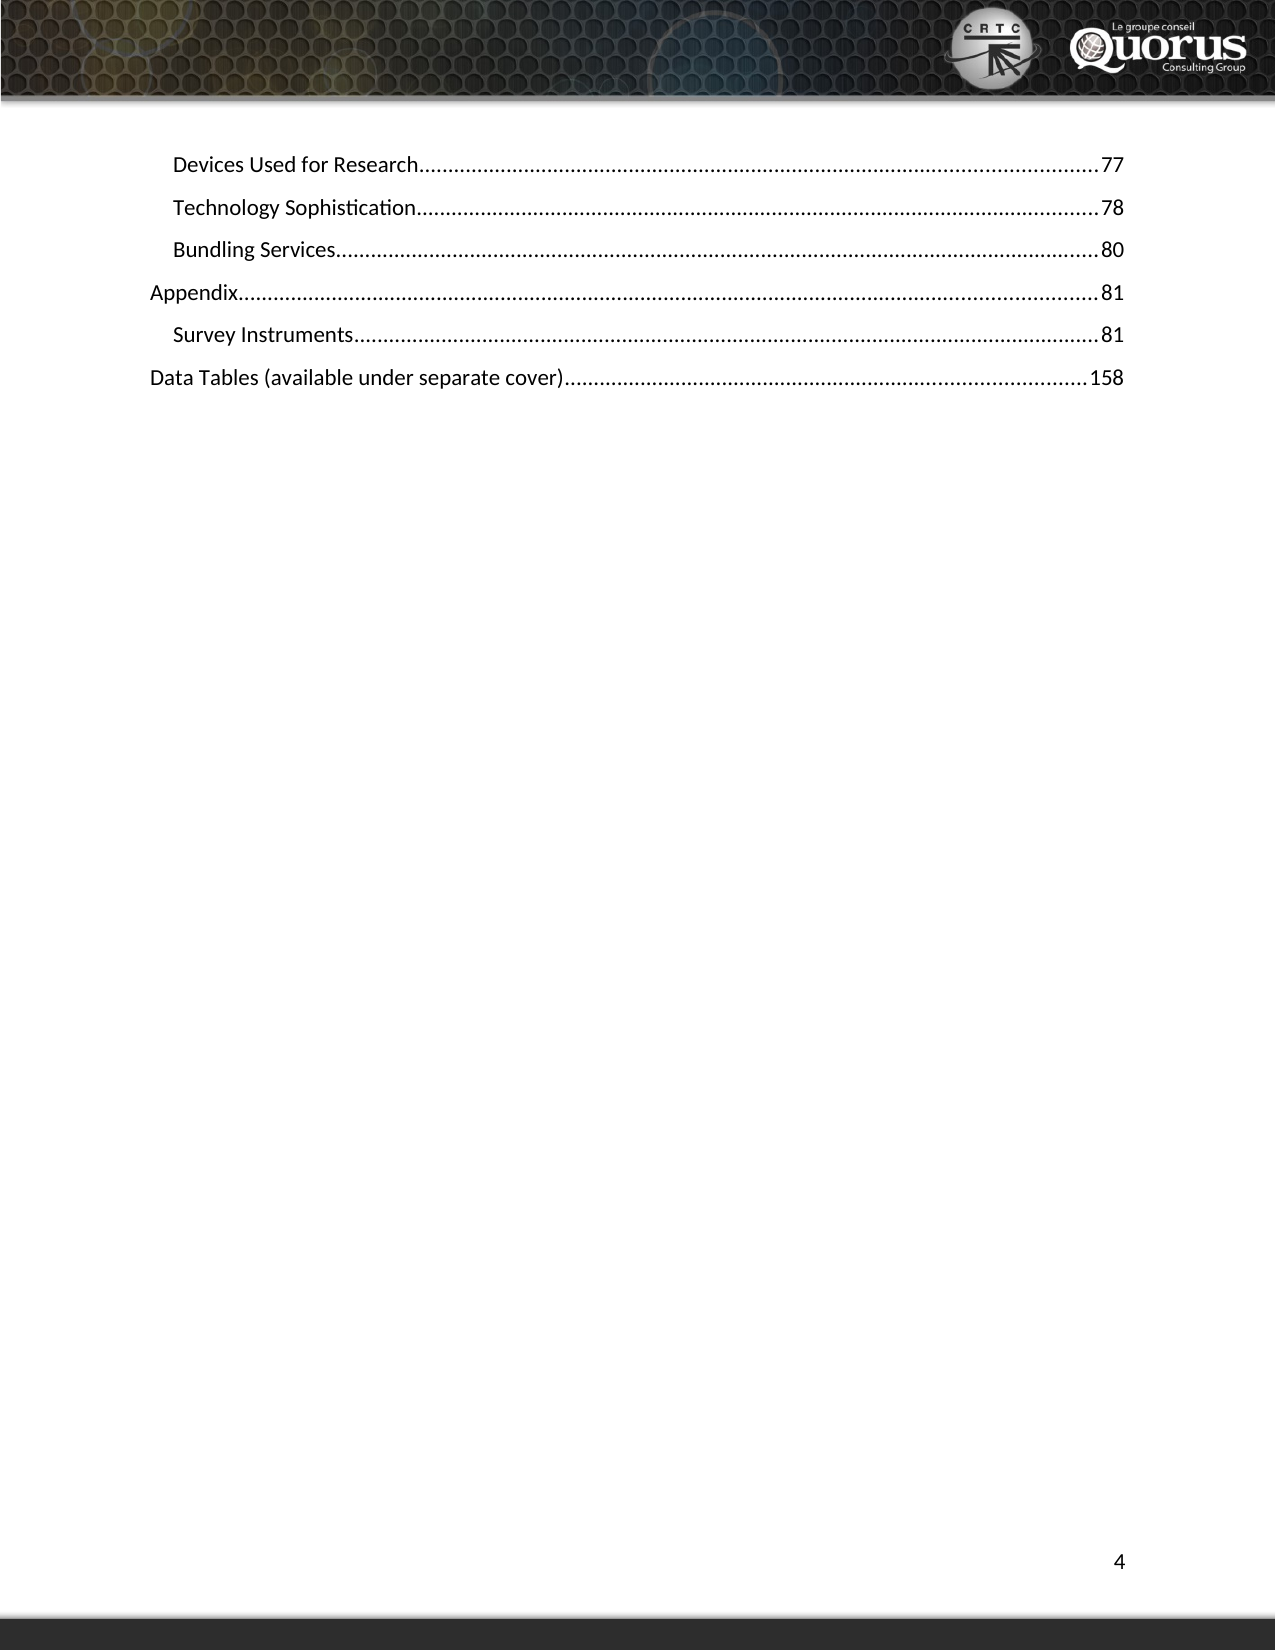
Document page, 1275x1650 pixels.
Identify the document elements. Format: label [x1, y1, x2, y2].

picture [0, 0, 1275, 108]
picture [0, 1593, 1275, 1650]
